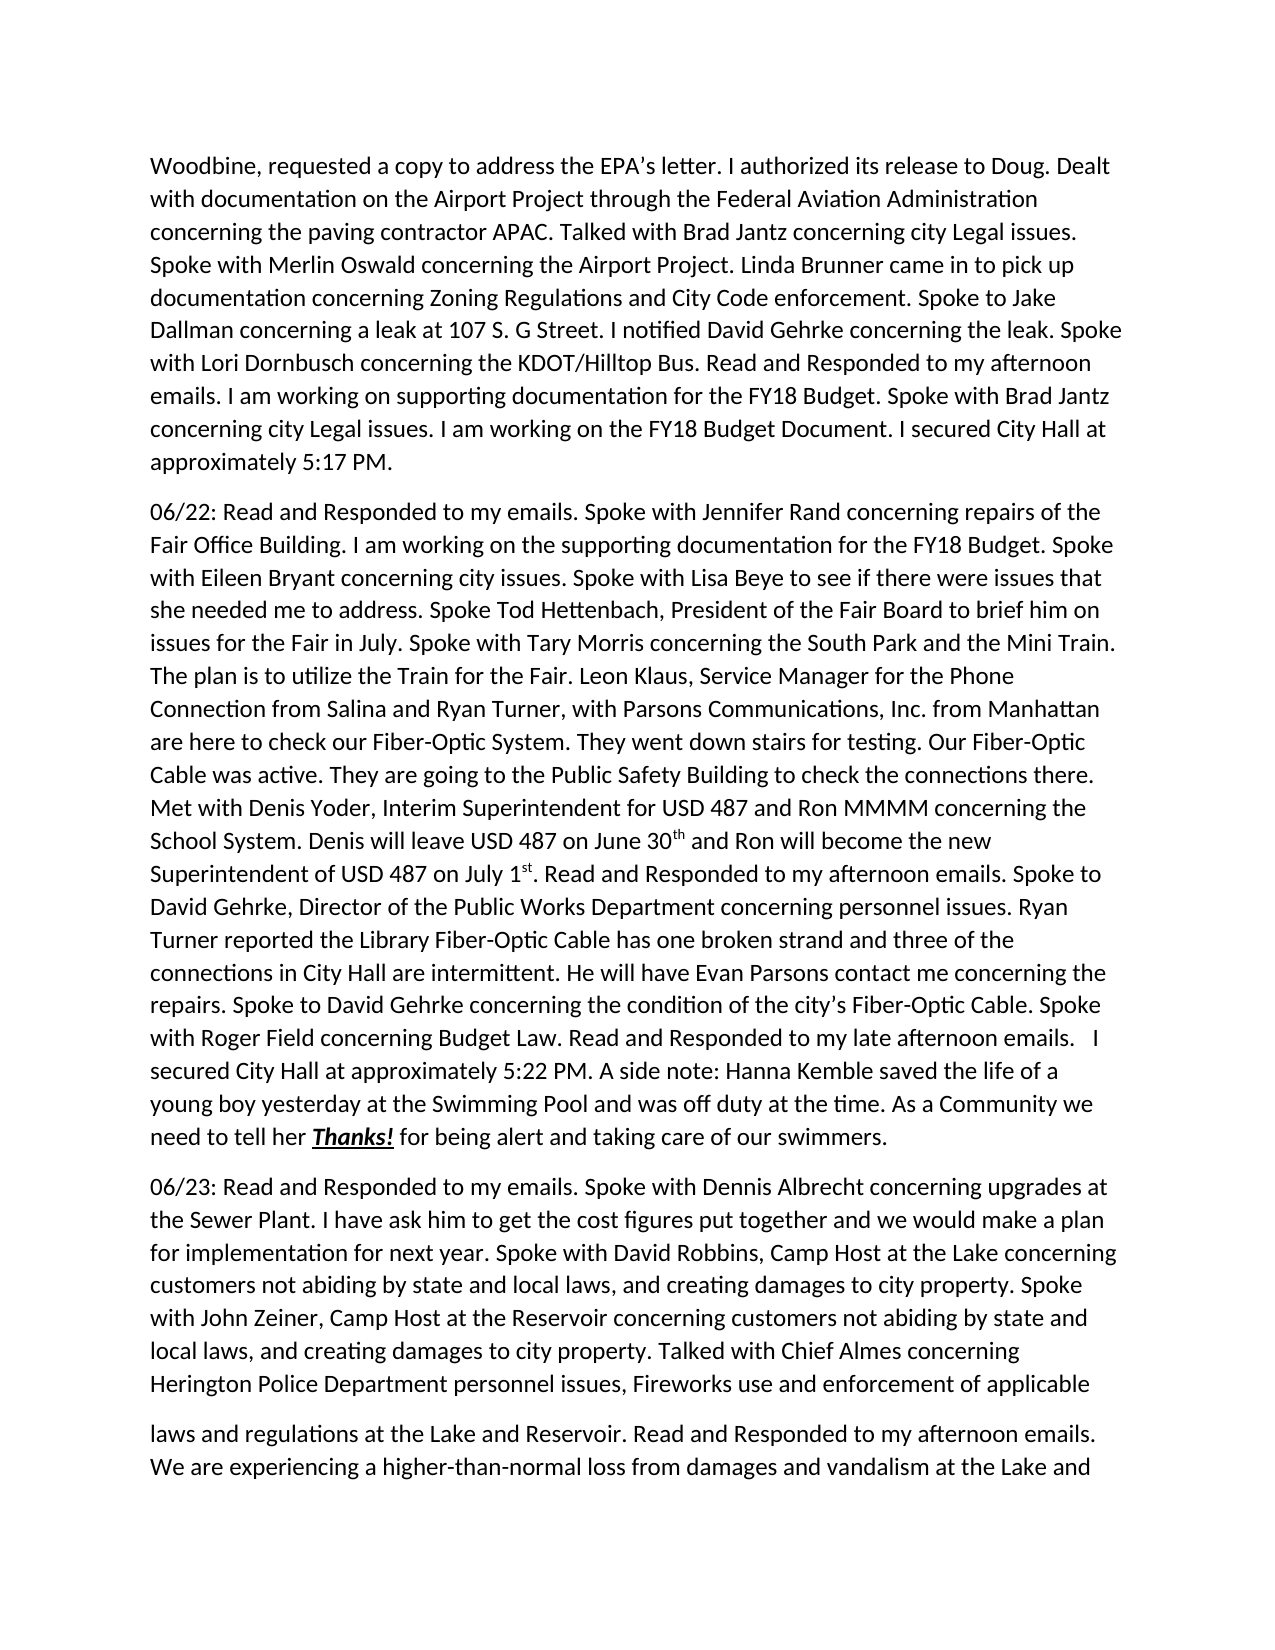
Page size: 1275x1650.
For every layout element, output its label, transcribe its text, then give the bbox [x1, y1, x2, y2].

text 06/22: Read and Responded to my emails. Spoke with Jennifer Rand concerning repairs of the Fair Office Building. I am working on the supporting documentation for the FY18 Budget. Spoke with Eileen Bryant concerning city issues. Spoke with Lisa Beye to see if there were issues that she needed me to address. Spoke Tod Hettenbach, President of the Fair Board to brief him on issues for the Fair in July. Spoke with Tary Morris concerning the South Park and the Mini Train. The plan is to utilize the Train for the Fair. Leon Klaus, Service Manager for the Phone Connection from Salina and Ryan Turner, with Parsons Communications, Inc. from Manhattan are here to check our Fiber-Optic System. They went down stairs for testing. Our Fiber-Optic Cable was active. They are going to the Public Safety Building to check the connections there. Met with Denis Yoder, Interim Superintendent for USD 487 and Ron MMMM concerning the School System. Denis will leave USD 487 on June 30th and Ron will become the new Superintendent of USD 487 on July 1st. Read and Responded to my afternoon emails. Spoke to David Gehrke, Director of the Public Works Department concerning personnel issues. Ryan Turner reported the Library Fiber-Optic Cable has one broken strand and three of the connections in City Hall are intermittent. He will have Evan Parsons contact me concerning the repairs. Spoke to David Gehrke concerning the condition of the city’s Fiber-Optic Cable. Spoke with Roger Field concerning Budget Law. Read and Responded to my late afternoon emails. I secured City Hall at approximately 5:22 PM. A side note: Hanna Kemble saved the life of a young boy yesterday at the Swimming Pool and was off duty at the time. As a Community we need to tell her Thanks! for being alert and taking care of our swimmers. [150, 496, 1125, 1152]
text 06/23: Read and Responded to my emails. Spoke with Dennis Albrecht concerning upgrades at the Sewer Plant. I have ask him to get the cost figures put together and we would make a plan for implementation for next year. Spoke with David Robbins, Camp Host at the Lake concerning customers not abiding by state and local laws, and creating damages to city property. Spoke with John Zeiner, Camp Host at the Reservoir concerning customers not abiding by state and local laws, and creating damages to city property. Talked with Chief Almes concerning Herington Police Department personnel issues, Fireworks use and enforcement of applicable [150, 1171, 1125, 1399]
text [150, 150, 1125, 477]
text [150, 1418, 1125, 1481]
